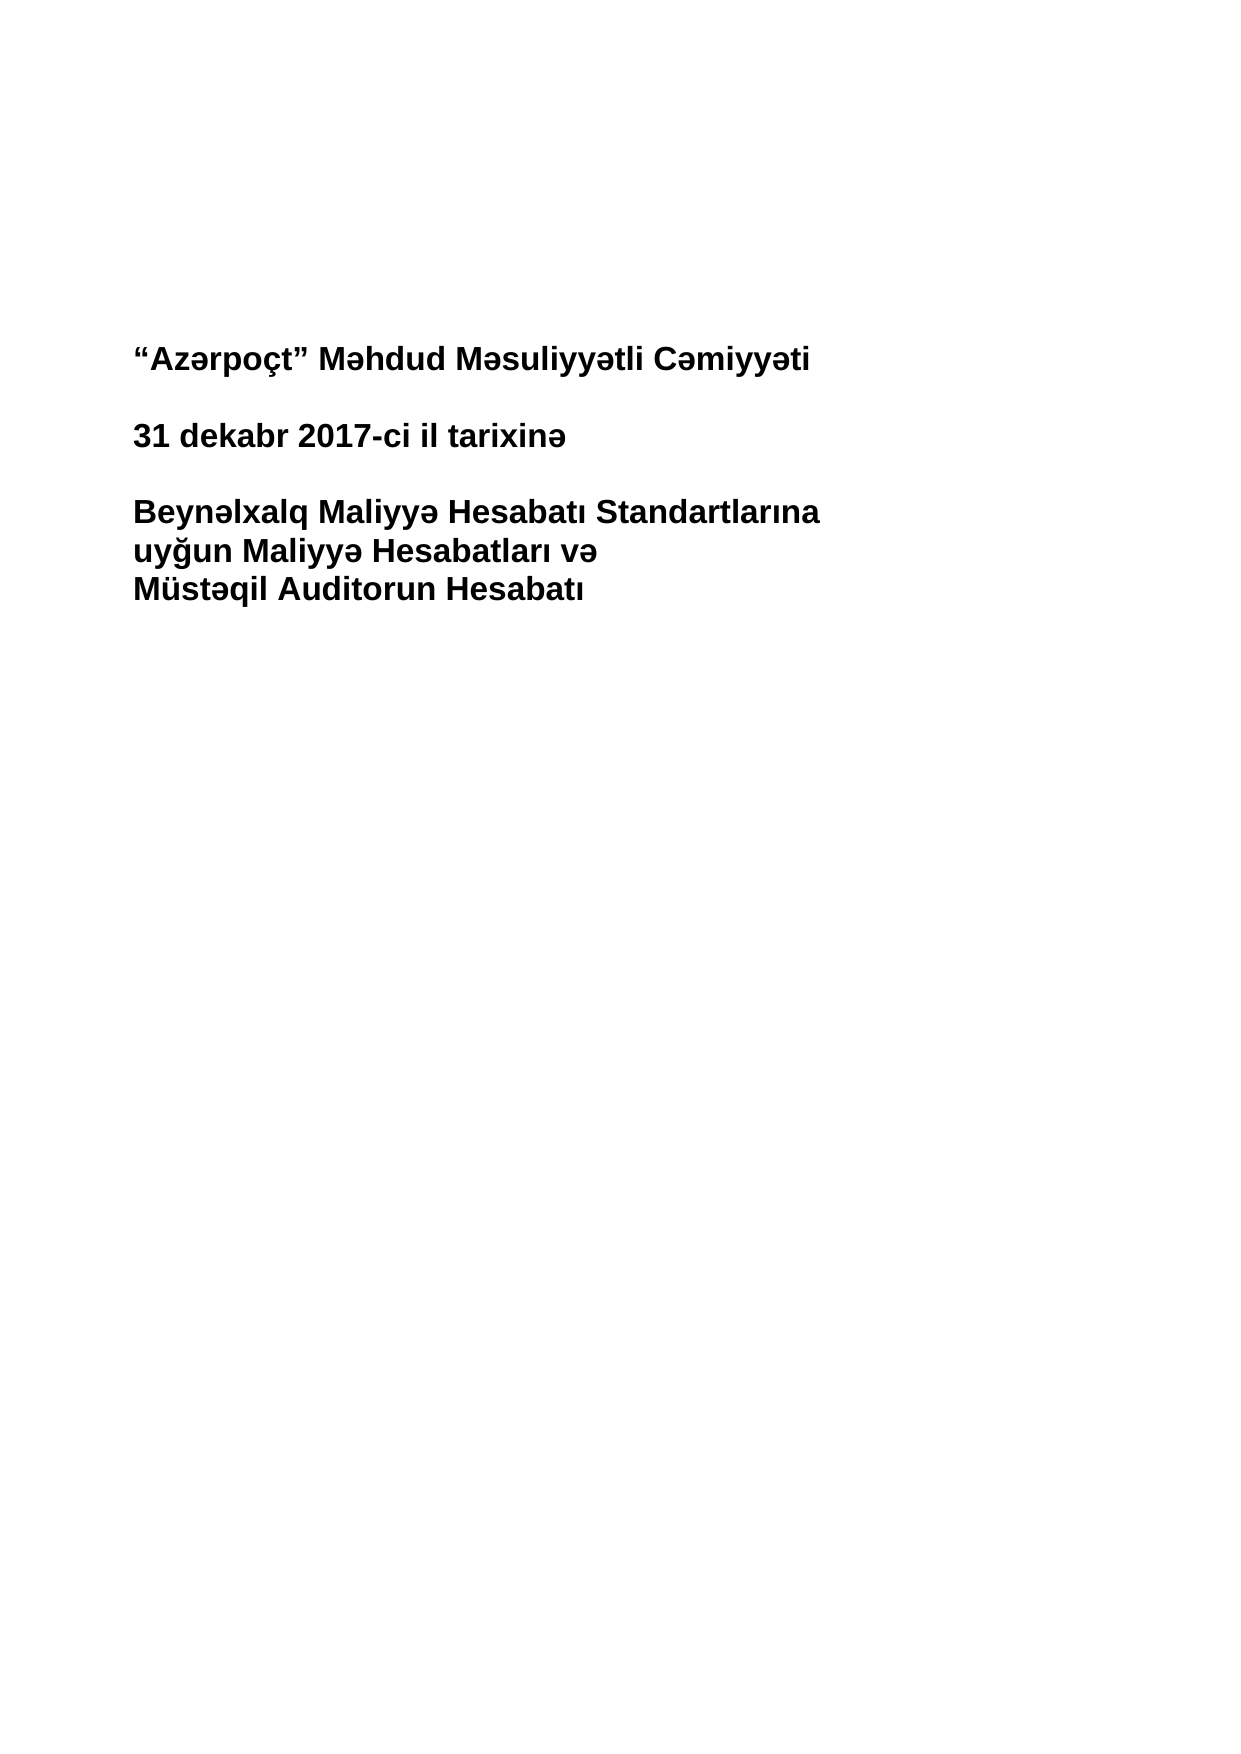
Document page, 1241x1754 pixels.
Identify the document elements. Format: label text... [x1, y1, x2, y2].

text 31 dekabr 2017-ci il tarixinə [133, 416, 1090, 454]
text Müstəqil Auditorun Hesabatı [133, 569, 1090, 608]
text uyğun Maliyyə Hesabatları və [133, 531, 1090, 569]
text Beynəlxalq Maliyyə Hesabatı Standartlarına [133, 492, 1090, 531]
text “Azərpoçt” Məhdud Məsuliyyətli Cəmiyyəti [133, 339, 1090, 377]
